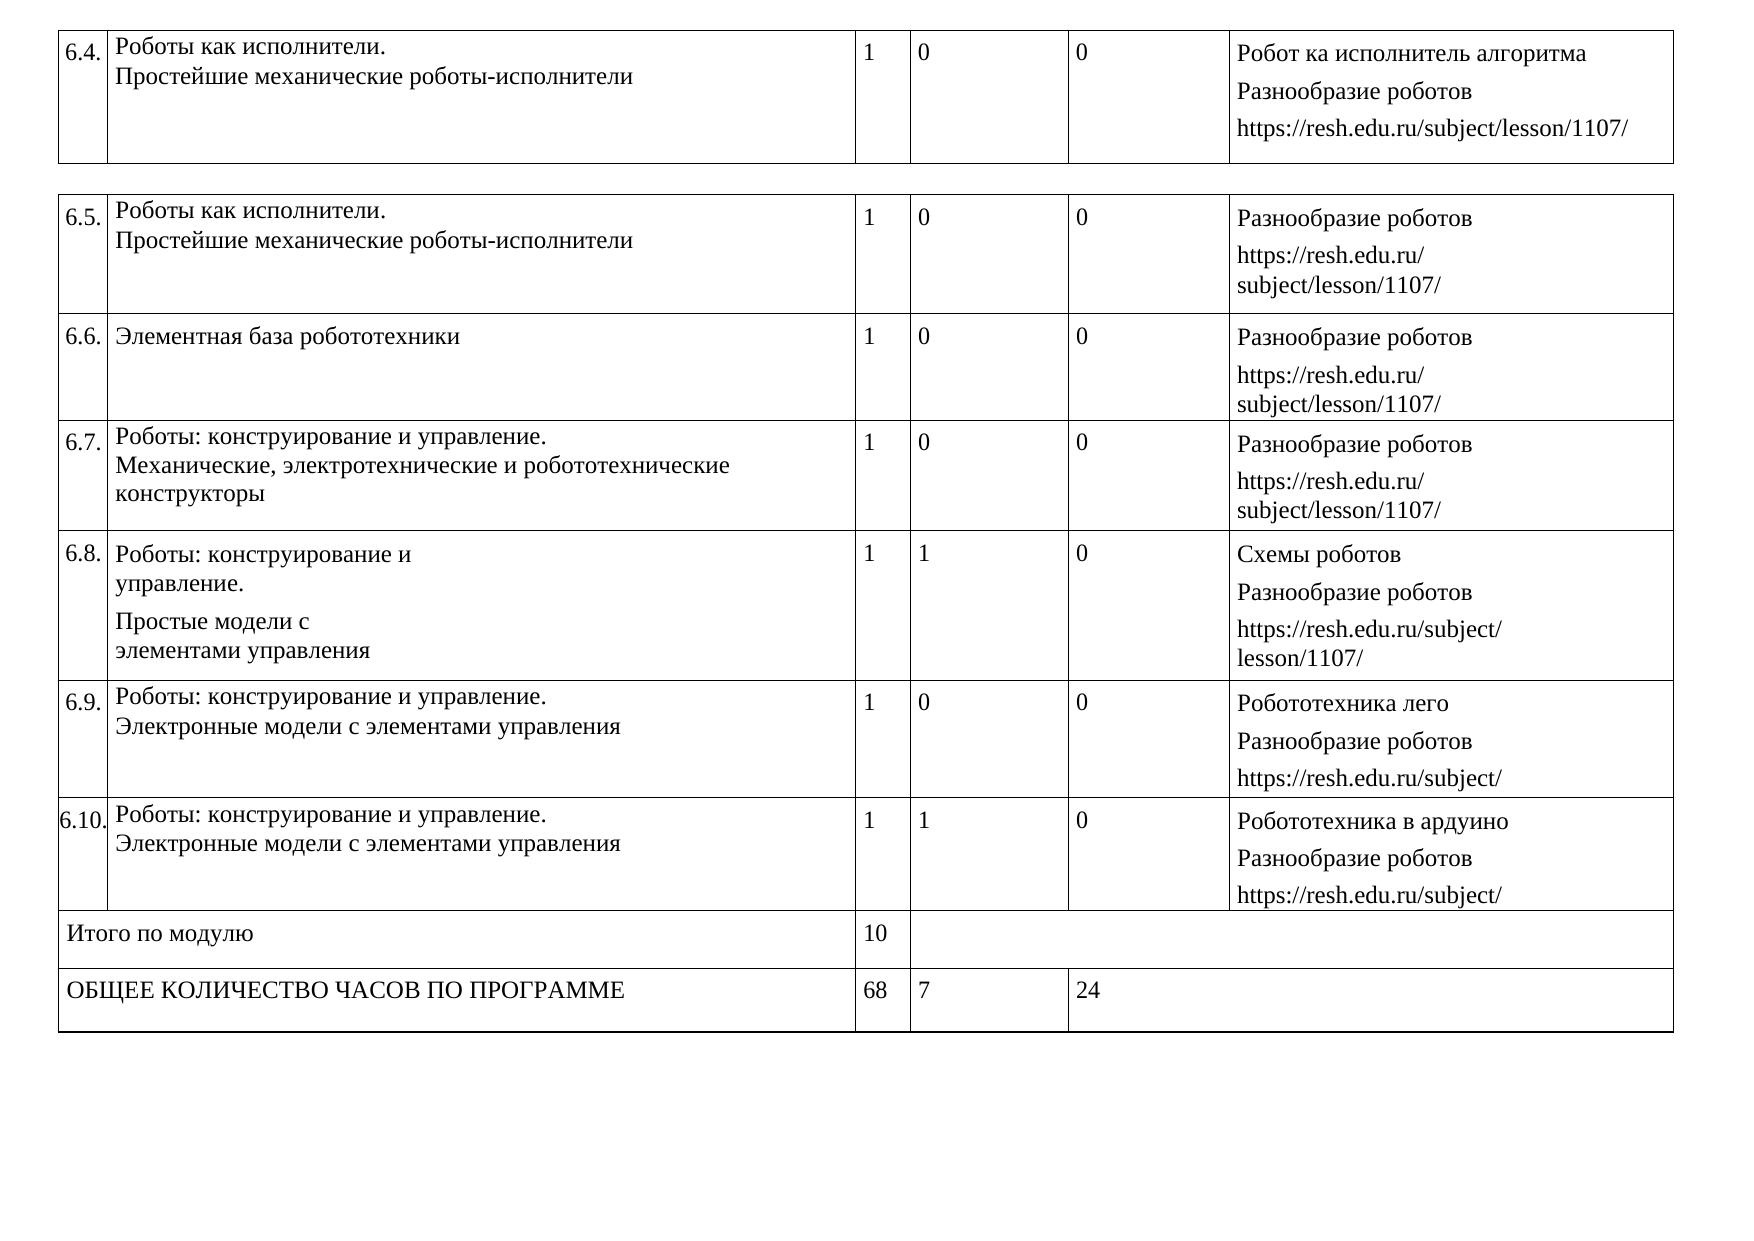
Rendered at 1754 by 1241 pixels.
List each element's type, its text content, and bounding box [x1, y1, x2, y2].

table_cell 1 [856, 681, 910, 797]
table_cell 1 [856, 314, 910, 420]
table_cell Роботы: конструирование и управление. Электронные модели с элементами управления [108, 798, 855, 910]
table_cell Итого по модулю [59, 911, 855, 967]
table_header 0 [911, 195, 1068, 313]
table_cell 0 [911, 31, 1068, 163]
table_cell Робототехника в ардуино Разнообразие роботов https://resh.edu.ru/subject/lesson/1107/ [1230, 798, 1673, 910]
table_cell 1 [911, 531, 1068, 679]
table_cell [911, 911, 1673, 967]
table_cell 0 [1069, 798, 1229, 910]
table_cell Роботы: конструирование и управление. Механические, электротехнические и робототехнические конструкторы [108, 421, 855, 530]
table_cell Роботы как исполнители. Простейшие механические роботы-исполнители [108, 31, 855, 163]
table_header Роботы как исполнители. Простейшие механические роботы-исполнители [108, 195, 855, 313]
table_cell Схемы роботов Разнообразие роботов https://resh.edu.ru/subject/lesson/1107/ [1230, 531, 1673, 679]
table_cell 0 [911, 421, 1068, 530]
table_cell Роботы: конструирование и управление. Простые модели с элементами управления [108, 531, 855, 679]
table_cell 24 [1069, 969, 1673, 1031]
table_cell 6.4. [59, 31, 107, 163]
table_cell 6.6. [59, 314, 107, 420]
table_cell 68 [856, 969, 910, 1031]
table_header 0 [1069, 195, 1229, 313]
table_cell 6.7. [59, 421, 107, 530]
table_cell 0 [1069, 314, 1229, 420]
table_header 6.5. [59, 195, 107, 313]
table_cell Разнообразие роботов https://resh.edu.ru/subject/lesson/1107/ [1230, 314, 1673, 420]
table_cell Элементная база робототехники [108, 314, 855, 420]
table_cell Роботы: конструирование и управление. Электронные модели с элементами управления [108, 681, 855, 797]
table_cell Робототехника лего Разнообразие роботов https://resh.edu.ru/subject/lesson/1107/ [1230, 681, 1673, 797]
table_cell 10 [856, 911, 910, 967]
table_cell 1 [856, 421, 910, 530]
table_header Разнообразие роботов https://resh.edu.ru/subject/lesson/1107/ [1230, 195, 1673, 313]
table_cell 0 [1069, 531, 1229, 679]
table_cell 0 [1069, 681, 1229, 797]
table_cell 6.10. [59, 798, 107, 910]
table_cell Разнообразие роботов https://resh.edu.ru/subject/lesson/1107/ [1230, 421, 1673, 530]
table_cell 1 [856, 31, 910, 163]
table_cell 1 [856, 798, 910, 910]
table_cell 6.8. [59, 531, 107, 679]
table_header 1 [856, 195, 910, 313]
table_cell 0 [1069, 421, 1229, 530]
table_cell 1 [856, 531, 910, 679]
table_cell ОБЩЕЕ КОЛИЧЕСТВО ЧАСОВ ПО ПРОГРАММЕ [59, 969, 855, 1031]
table_cell 0 [1069, 31, 1229, 163]
table_cell 1 [911, 798, 1068, 910]
table_cell 0 [911, 314, 1068, 420]
table_cell 0 [911, 681, 1068, 797]
table_cell Робот ка исполнитель алгоритма Разнообразие роботов https://resh.edu.ru/subject/lesson/1107/ [1230, 31, 1673, 163]
table_cell 6.9. [59, 681, 107, 797]
table_cell 7 [911, 969, 1068, 1031]
